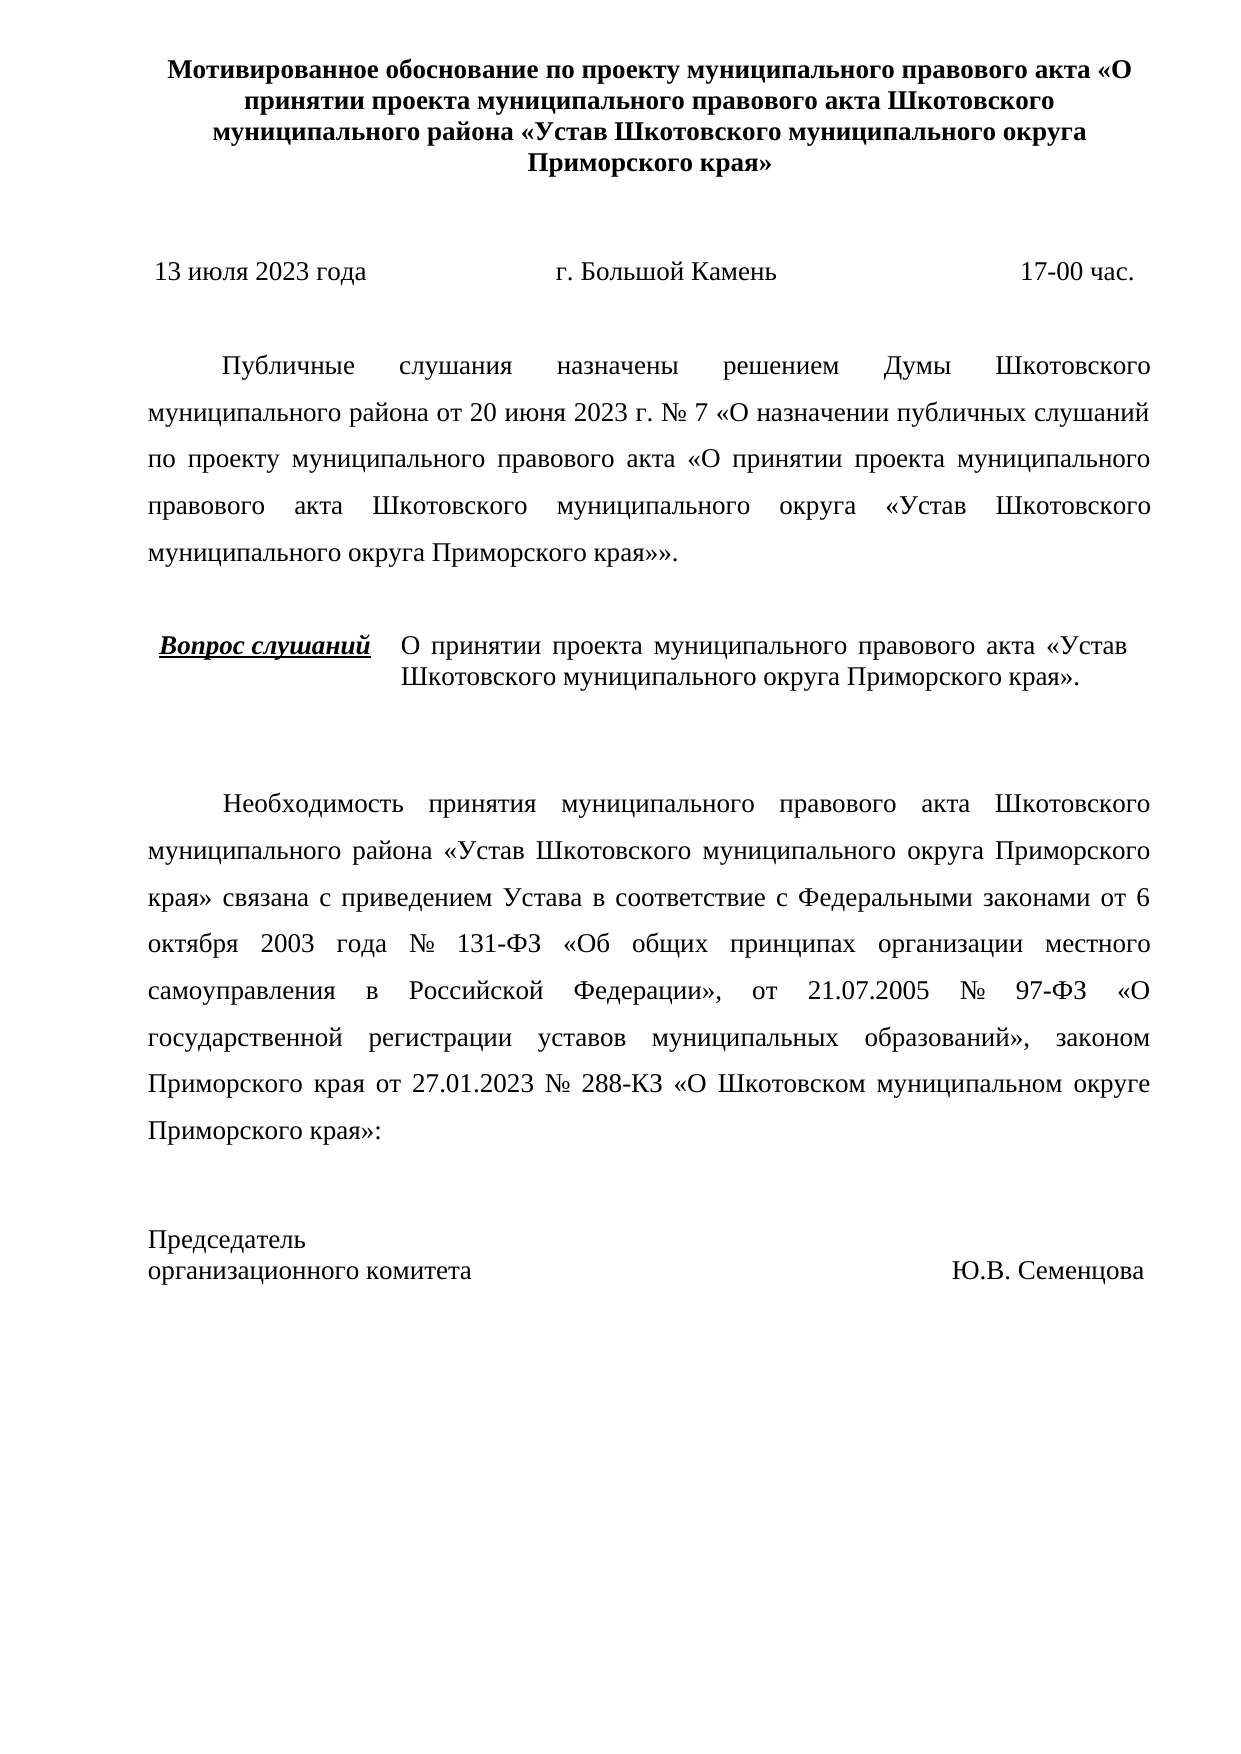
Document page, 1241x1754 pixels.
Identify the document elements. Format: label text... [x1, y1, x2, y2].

text Необходимость принятия муниципального правового акта Шкотовского муниципального района «Устав Шкотовского муниципального округа Приморского края» связана с приведением Устава в соответствие с Федеральными законами от 6 октября 2003 года № 131-ФЗ «Об общих принципах организации местного самоуправления в Российской Федерации», от 21.07.2005 № 97-ФЗ «О государственной регистрации уставов муниципальных образований», законом Приморского края от 27.01.2023 № 288-КЗ «О Шкотовском муниципальном округе Приморского края»: [148, 787, 1152, 1145]
text Председатель [148, 1223, 1152, 1254]
text 13 июля 2023 года г. Большой Камень 17-00 час. [154, 256, 1152, 287]
table_header Вопрос слушаний [148, 629, 389, 741]
text Публичные слушания назначены решением Думы Шкотовского муниципального района от 20 июня 2023 г. № 7 «О назначении публичных слушаний по проекту муниципального правового акта «О принятии проекта муниципального правового акта Шкотовского муниципального округа «Устав Шкотовского муниципального округа Приморского края»». [148, 349, 1152, 567]
text Мотивированное обоснование по проекту муниципального правового акта «О принятии проекта муниципального правового акта Шкотовского муниципального района «Устав Шкотовского муниципального округа Приморского края» [148, 53, 1152, 178]
table_header О принятии проекта муниципального правового акта «Устав Шкотовского муниципального округа Приморского края». [389, 629, 1140, 741]
text организационного комитета Ю.В. Семенцова [148, 1254, 1152, 1285]
